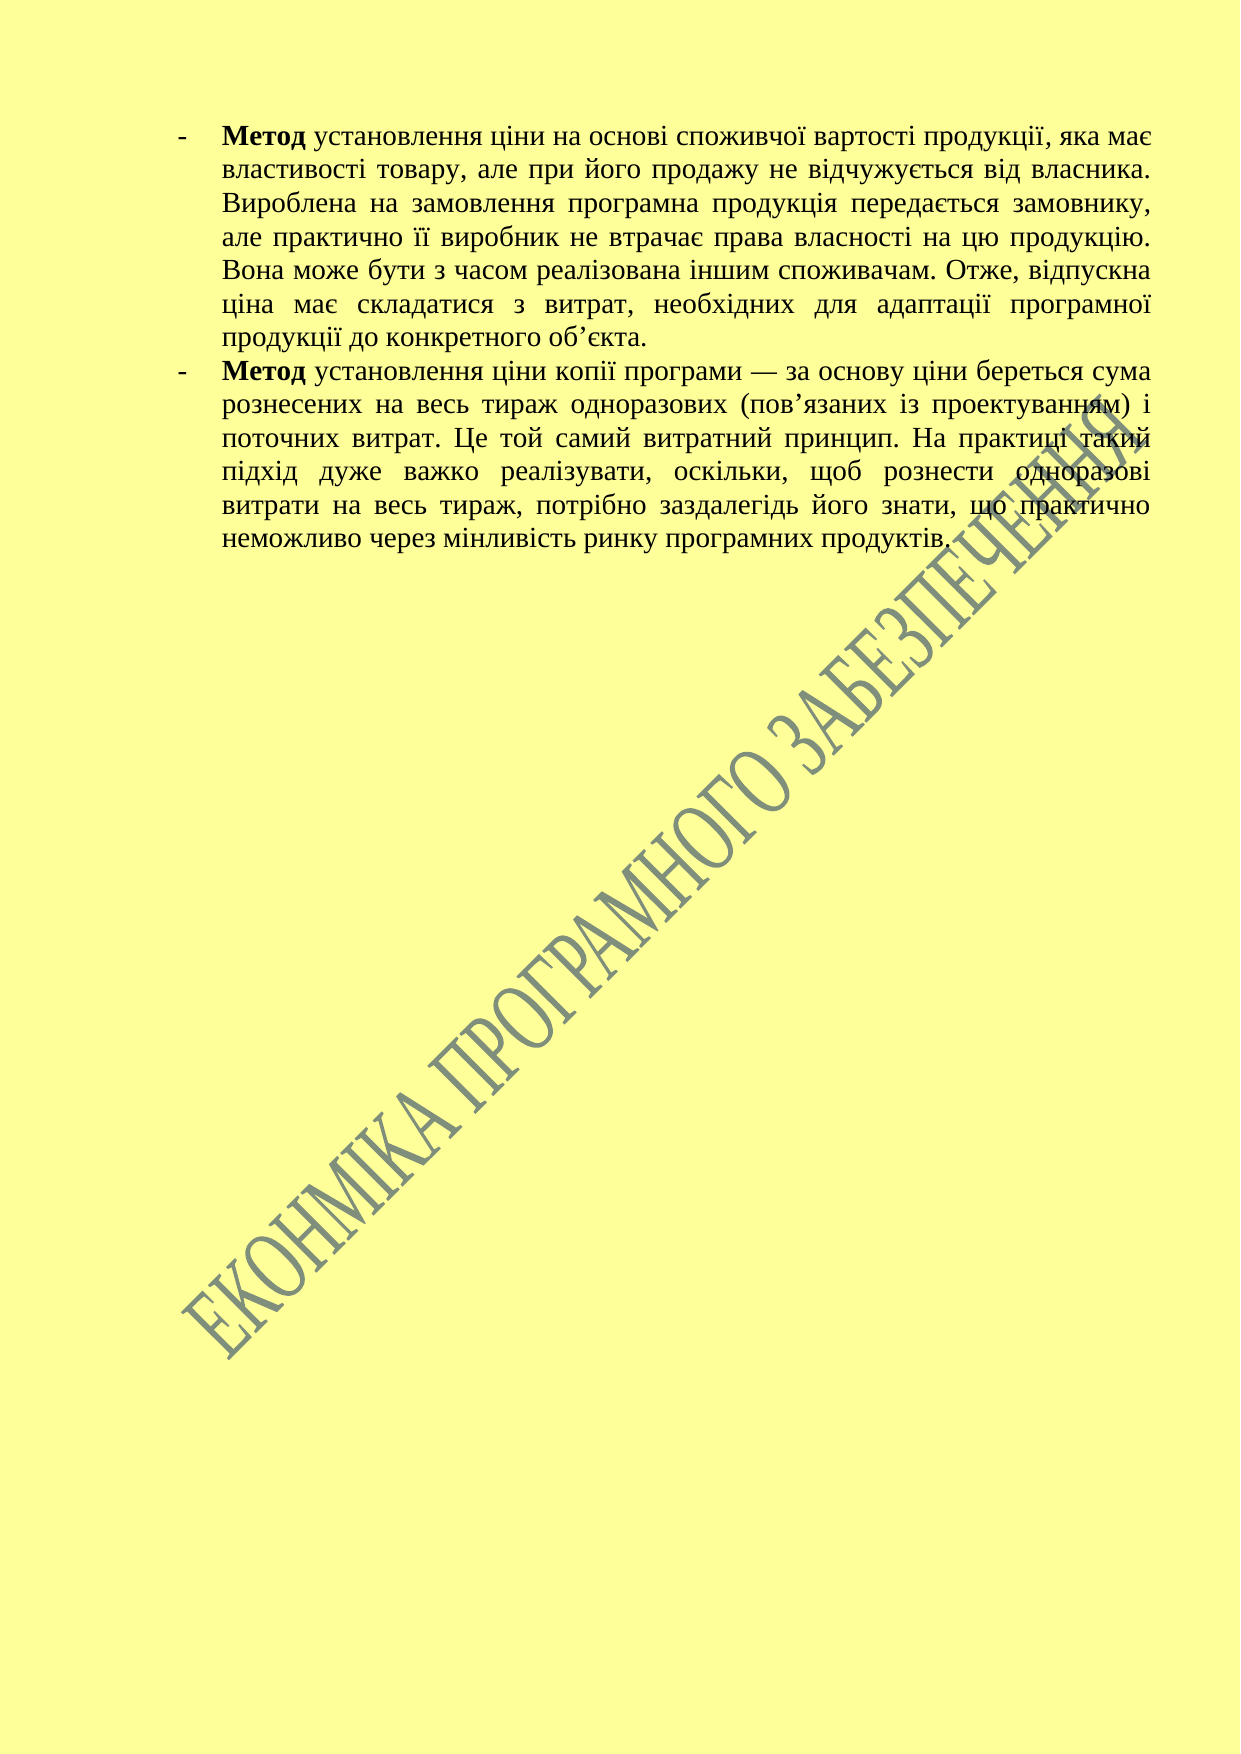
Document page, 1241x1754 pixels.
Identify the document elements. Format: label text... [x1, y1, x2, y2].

list Метод установлення ціни копії програми — за основу ціни береться сума рознесених на весь тираж одноразових (пов’язаних із проектуванням) і поточних витрат. Це той самий витратний принцип. На практиці такий підхід дуже важко реалізувати, оскільки, щоб рознести одноразові витрати на весь тираж, потрібно заздалегідь його знати, що практично неможливо через мінливість ринку програмних продуктів. [177, 353, 1152, 554]
list Метод установлення ціни на основі споживчої вартості продукції, яка має властивості товару, але при його продажу не відчужується від власника. Вироблена на замовлення програмна продукція передається замовнику, але практично її виробник не втрачає права власності на цю продукцію. Вона може бути з часом реалізована іншим споживачам. Отже, відпускна ціна має складатися з витрат, необхідних для адаптації програмної продукції до конкретного об’єкта. [177, 118, 1152, 353]
